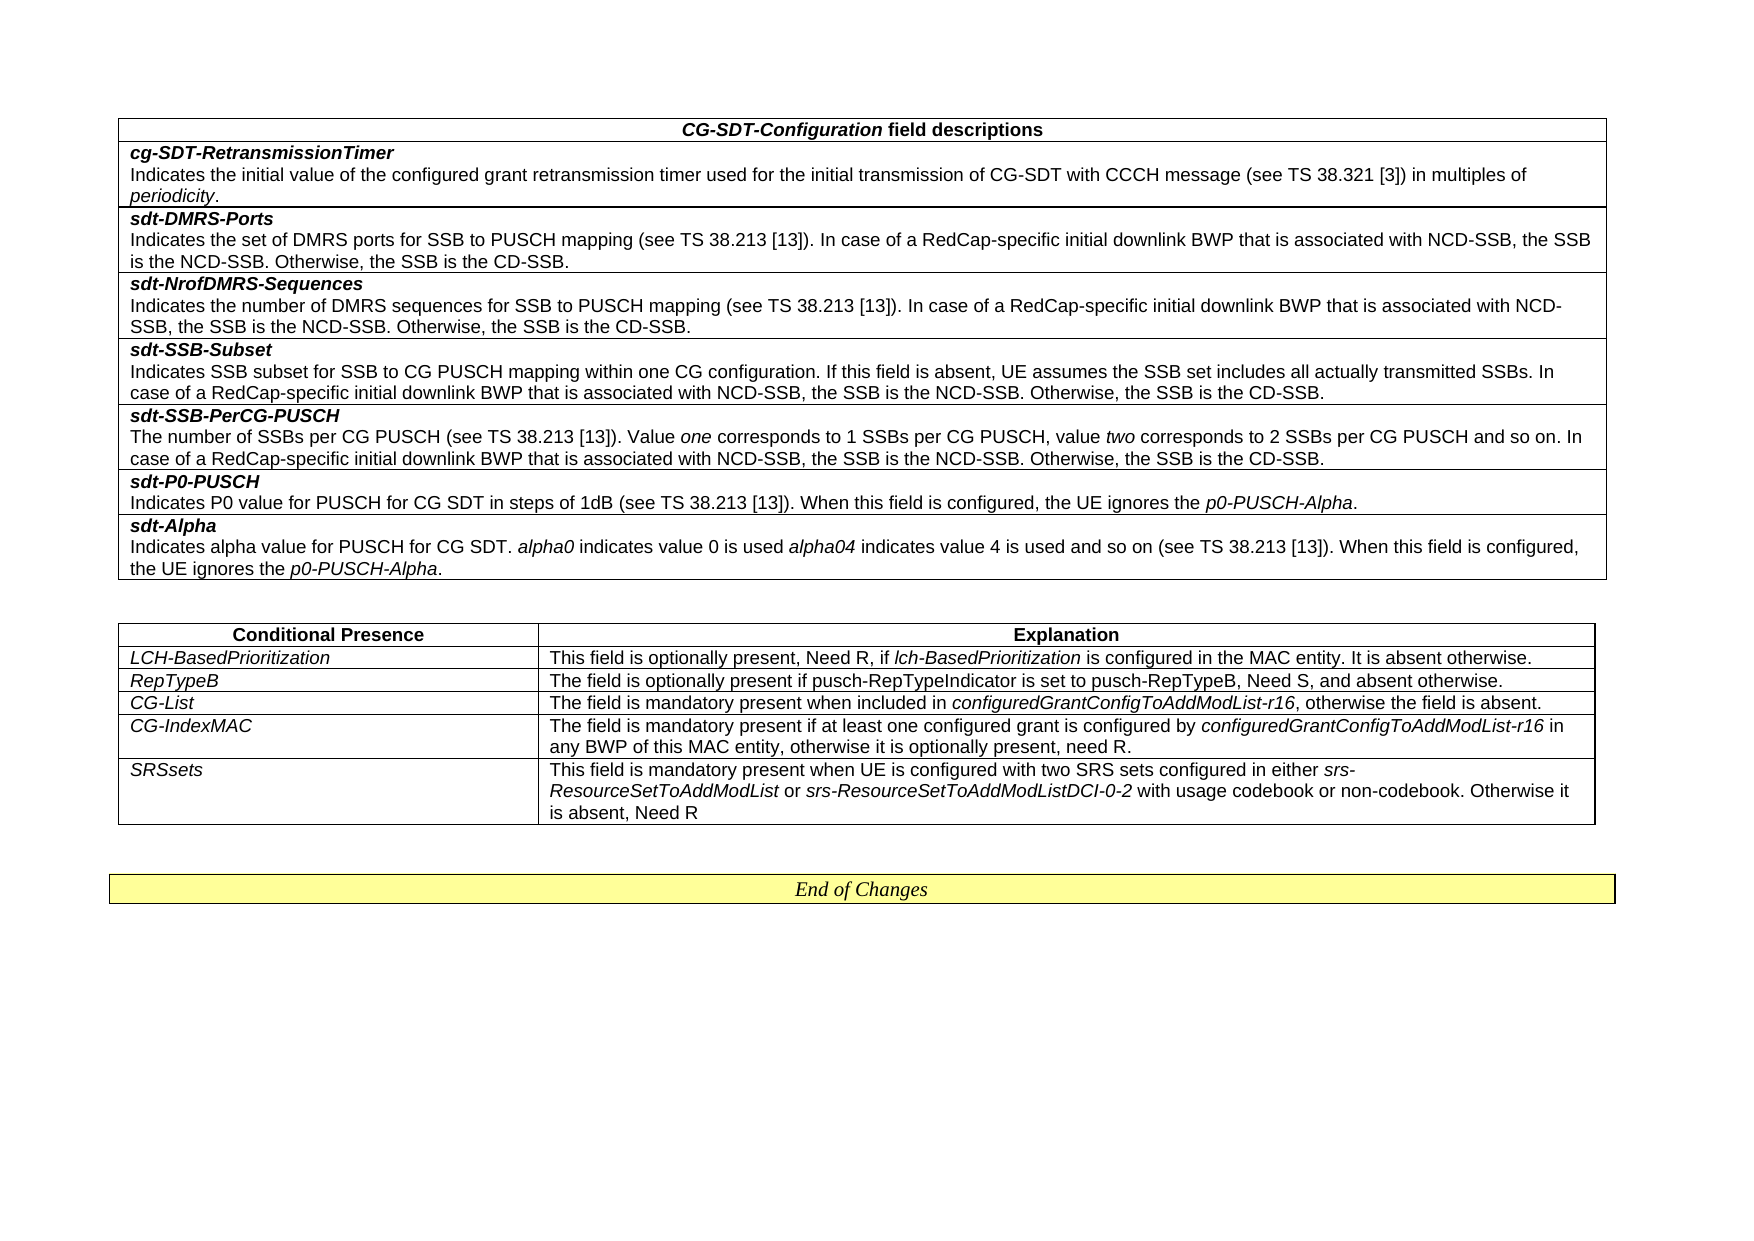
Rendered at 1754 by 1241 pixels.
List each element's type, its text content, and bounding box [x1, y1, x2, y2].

table_cell The field is optionally present if pusch-RepTypeIndicator is set to pusch-RepTypeB, Need S, and absent otherwise. [539, 669, 1594, 691]
text End of Changes [110, 875, 1614, 903]
table_cell This field is optionally present, Need R, if lch-BasedPrioritization is configured in the MAC entity. It is absent otherwise. [539, 647, 1594, 668]
table_header CG-SDT-Configuration field descriptions [119, 119, 1606, 141]
table_cell RepTypeB [119, 669, 538, 691]
table_cell The field is mandatory present when included in configuredGrantConfigToAddModList-r16, otherwise the field is absent. [539, 692, 1594, 713]
table_header Explanation [539, 624, 1594, 646]
table_header Conditional Presence [119, 624, 538, 646]
table_cell cg-SDT-RetransmissionTimer Indicates the initial value of the configured grant retransmission timer used for the initial transmission of CG-SDT with CCCH message (see TS 38.321 [3]) in multiples of periodicity. [119, 142, 1606, 206]
table_cell CG-IndexMAC [119, 715, 538, 758]
table_cell LCH-BasedPrioritization [119, 647, 538, 668]
table_cell sdt-Alpha Indicates alpha value for PUSCH for CG SDT. alpha0 indicates value 0 is used alpha04 indicates value 4 is used and so on (see TS 38.213 [13]). When this field is configured, the UE ignores the p0-PUSCH-Alpha. [119, 515, 1606, 579]
table_cell SRSsets [119, 759, 538, 823]
table_cell sdt-SSB-Subset Indicates SSB subset for SSB to CG PUSCH mapping within one CG configuration. If this field is absent, UE assumes the SSB set includes all actually transmitted SSBs. In case of a RedCap-specific initial downlink BWP that is associated with NCD-SSB, the SSB is the NCD-SSB. Otherwise, the SSB is the CD-SSB. [119, 339, 1606, 404]
table_cell The field is mandatory present if at least one configured grant is configured by configuredGrantConfigToAddModList-r16 in any BWP of this MAC entity, otherwise it is optionally present, need R. [539, 715, 1594, 758]
table_cell sdt-NrofDMRS-Sequences Indicates the number of DMRS sequences for SSB to PUSCH mapping (see TS 38.213 [13]). In case of a RedCap-specific initial downlink BWP that is associated with NCD-SSB, the SSB is the NCD-SSB. Otherwise, the SSB is the CD-SSB. [119, 273, 1606, 338]
table_cell sdt-DMRS-Ports Indicates the set of DMRS ports for SSB to PUSCH mapping (see TS 38.213 [13]). In case of a RedCap-specific initial downlink BWP that is associated with NCD-SSB, the SSB is the NCD-SSB. Otherwise, the SSB is the CD-SSB. [119, 208, 1606, 272]
table_cell sdt-SSB-PerCG-PUSCH The number of SSBs per CG PUSCH (see TS 38.213 [13]). Value one corresponds to 1 SSBs per CG PUSCH, value two corresponds to 2 SSBs per CG PUSCH and so on. In case of a RedCap-specific initial downlink BWP that is associated with NCD-SSB, the SSB is the NCD-SSB. Otherwise, the SSB is the CD-SSB. [119, 405, 1606, 469]
table_cell sdt-P0-PUSCH Indicates P0 value for PUSCH for CG SDT in steps of 1dB (see TS 38.213 [13]). When this field is configured, the UE ignores the p0-PUSCH-Alpha. [119, 470, 1606, 513]
table_cell This field is mandatory present when UE is configured with two SRS sets configured in either srs-ResourceSetToAddModList or srs-ResourceSetToAddModListDCI-0-2 with usage codebook or non-codebook. Otherwise it is absent, Need R [539, 759, 1594, 823]
table_cell CG-List [119, 692, 538, 713]
